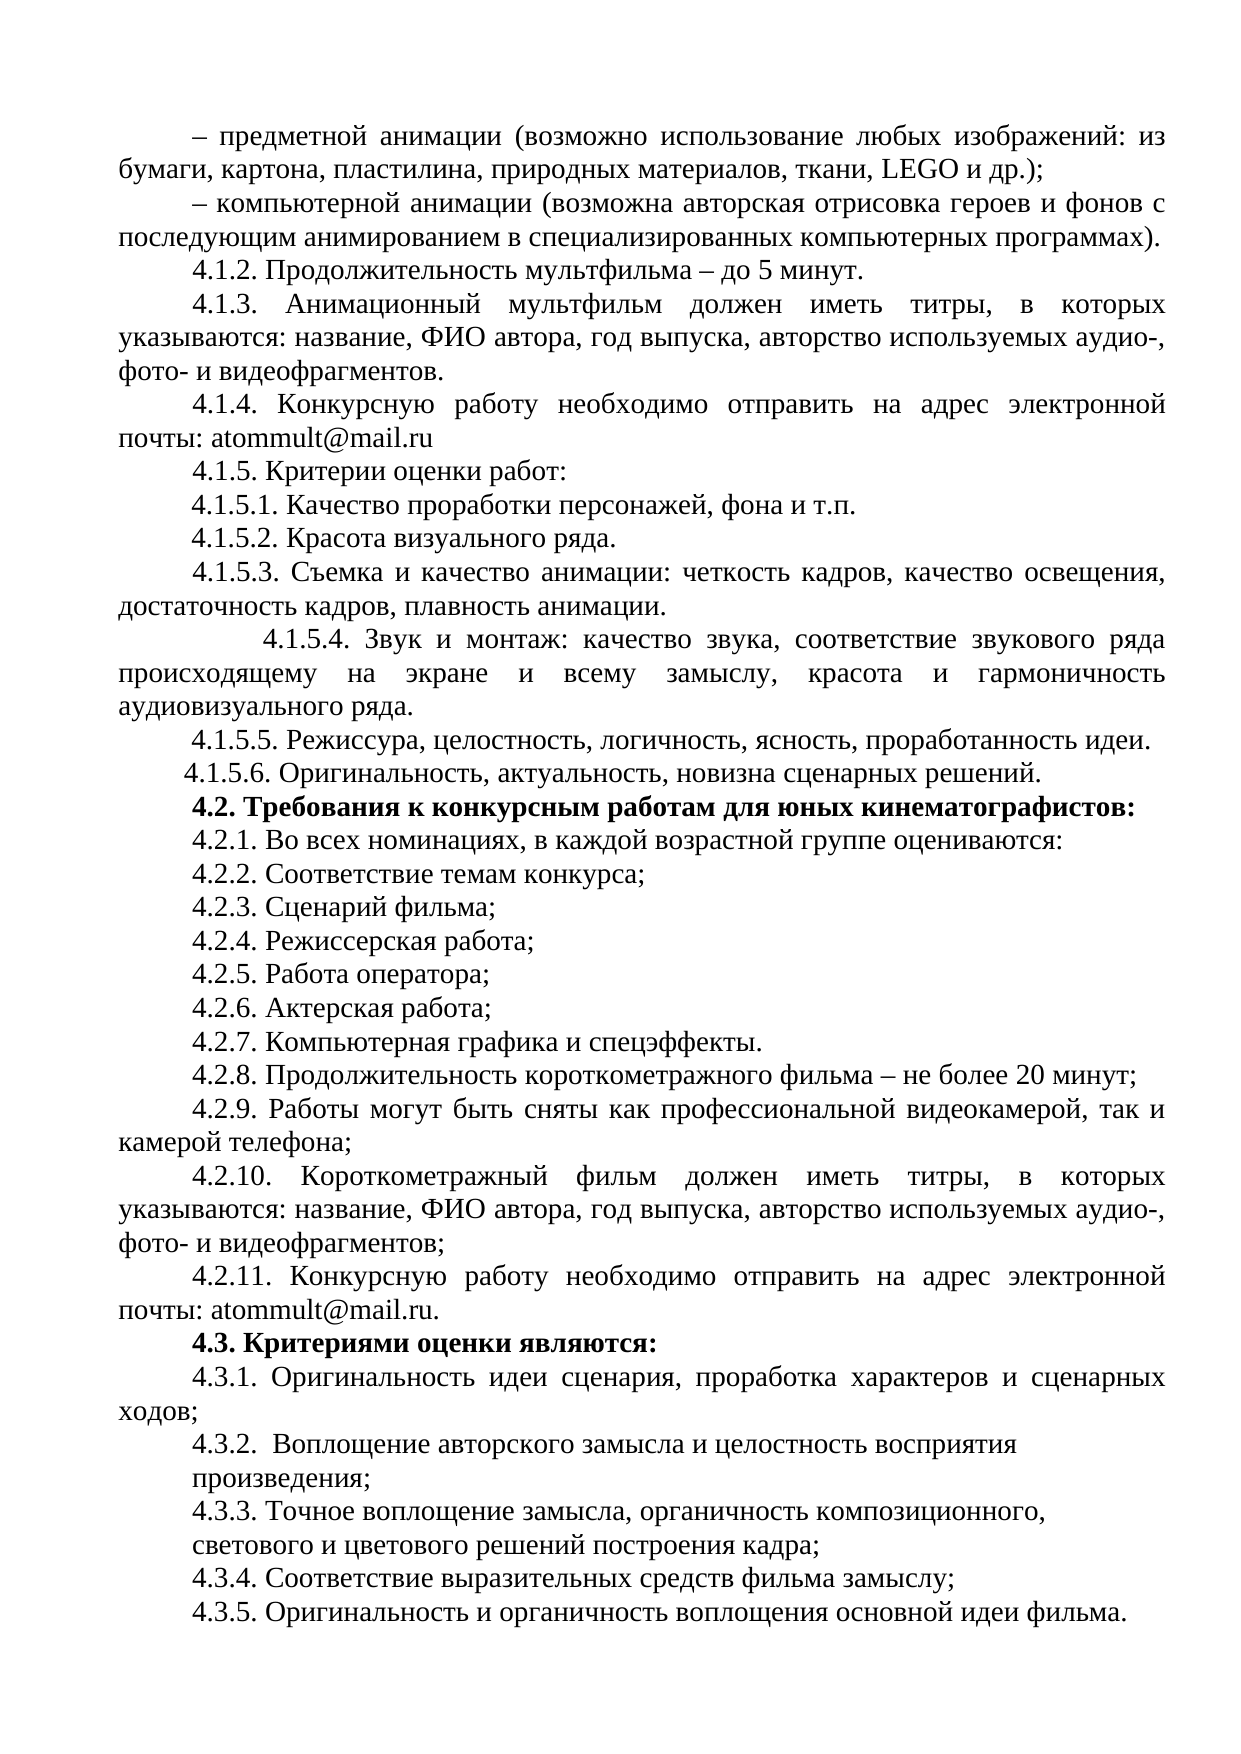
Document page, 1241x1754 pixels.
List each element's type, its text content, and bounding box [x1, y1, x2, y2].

text 4.2.8. Продолжительность короткометражного фильма – не более 20 минут; [118, 1057, 1167, 1091]
text 4.3.4. Соответствие выразительных средств фильма замыслу; [118, 1560, 1167, 1594]
text 4.2.4. Режиссерская работа; [118, 923, 1167, 957]
text 4.1.4. Конкурсную работу необходимо отправить на адрес электронной почты: atommult@mail.ru [118, 386, 1167, 453]
text 4.1.5.1. Качество проработки персонажей, фона и т.п. [118, 487, 1167, 521]
text 4.2.6. Актерская работа; [118, 990, 1167, 1024]
text 4.1.3. Анимационный мультфильм должен иметь титры, в которых указываются: название, ФИО автора, год выпуска, авторство используемых аудио-, фото- и видеофрагментов. [118, 286, 1167, 386]
text – компьютерной анимации (возможна авторская отрисовка героев и фонов с последующим анимированием в специализированных компьютерных программах). [118, 185, 1167, 252]
text 4.2.5. Работа оператора; [118, 957, 1167, 990]
text 4.1.5.5. Режиссура, целостность, логичность, ясность, проработанность идеи. [118, 722, 1167, 755]
text 4.2.9. Работы могут быть сняты как профессиональной видеокамерой, так и камерой телефона; [118, 1091, 1167, 1158]
text 4.3. Критериями оценки являются: [118, 1326, 1167, 1359]
text – предметной анимации (возможно использование любых изображений: из бумаги, картона, пластилина, природных материалов, ткани, LEGO и др.); [118, 118, 1167, 185]
text 4.2.2. Соответствие темам конкурса; [118, 856, 1167, 889]
text 4.2.10. Короткометражный фильм должен иметь титры, в которых указываются: название, ФИО автора, год выпуска, авторство используемых аудио-, фото- и видеофрагментов; [118, 1158, 1167, 1258]
text 4.3.5. Оригинальность и органичность воплощения основной идеи фильма. [118, 1594, 1167, 1627]
text произведения; [118, 1460, 1167, 1493]
text 4.2. Требования к конкурсным работам для юных кинематографистов: [118, 789, 1167, 822]
text 4.3.3. Точное воплощение замысла, органичность композиционного, [118, 1493, 1167, 1527]
text 4.1.2. Продолжительность мультфильма – до 5 минут. [118, 252, 1167, 286]
text 4.2.3. Сценарий фильма; [118, 889, 1167, 923]
text 4.2.1. Во всех номинациях, в каждой возрастной группе оцениваются: [118, 822, 1167, 856]
text 4.1.5.2. Красота визуального ряда. [118, 521, 1167, 554]
text 4.1.5.6. Оригинальность, актуальность, новизна сценарных решений. [118, 755, 1167, 789]
text 4.2.7. Компьютерная графика и спецэффекты. [118, 1024, 1167, 1057]
text 4.3.1. Оригинальность идеи сценария, проработка характеров и сценарных ходов; [118, 1359, 1167, 1426]
text 4.3.2. Воплощение авторского замысла и целостность восприятия [118, 1426, 1167, 1460]
text 4.1.5.3. Съемка и качество анимации: четкость кадров, качество освещения, достаточность кадров, плавность анимации. [118, 554, 1167, 621]
text светового и цветового решений построения кадра; [118, 1527, 1167, 1560]
text 4.2.11. Конкурсную работу необходимо отправить на адрес электронной почты: atommult@mail.ru. [118, 1258, 1167, 1326]
text 4.1.5. Критерии оценки работ: [118, 453, 1167, 487]
text 4.1.5.4. Звук и монтаж: качество звука, соответствие звукового ряда происходящему на экране и всему замыслу, красота и гармоничность аудиовизуального ряда. [118, 621, 1167, 722]
